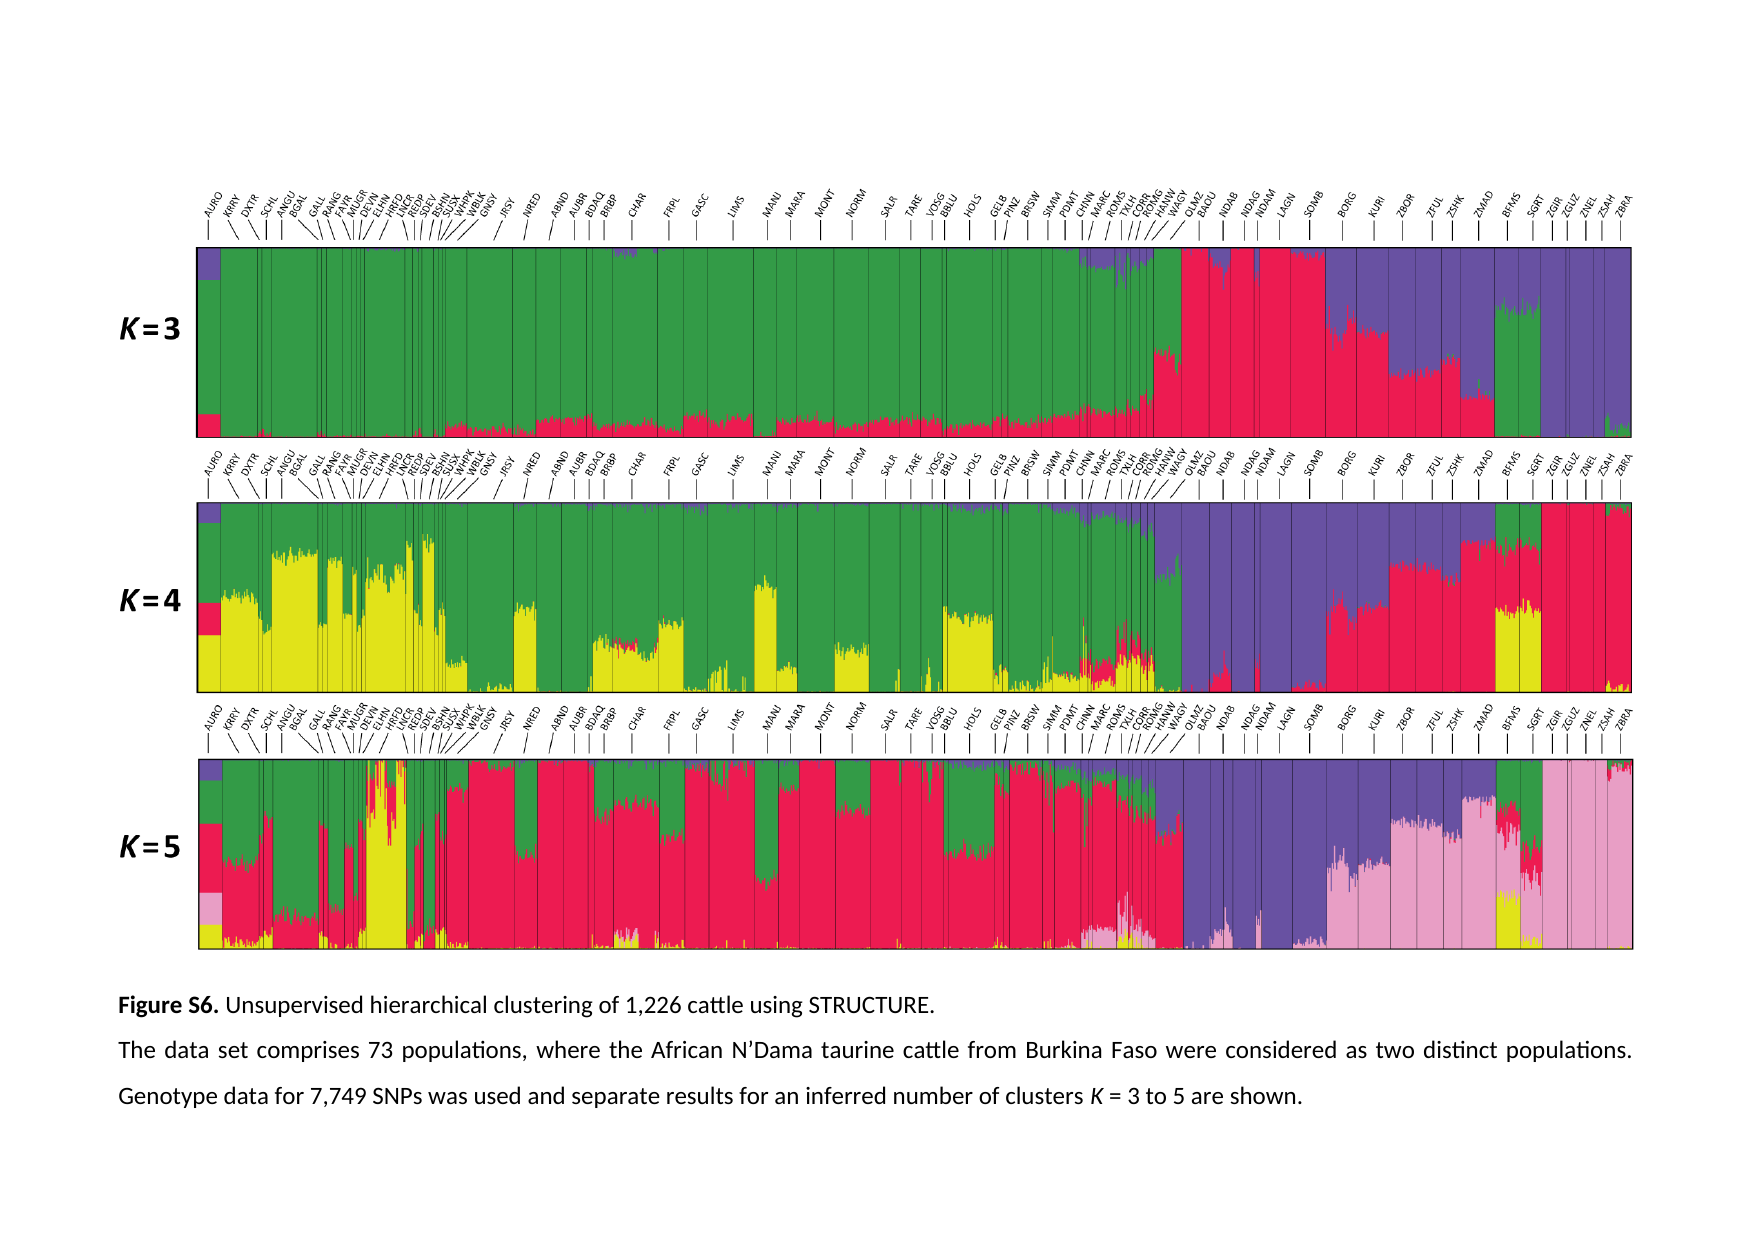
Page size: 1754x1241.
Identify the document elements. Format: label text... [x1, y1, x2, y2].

text The data set comprises 73 populations, where the African N’Dama taurine cattle from Burkina Faso were considered as two distinct populations. Genotype data for 7,749 SNPs was used and separate results for an inferred number of clusters K = 3 to 5 are shown. [118, 1034, 1636, 1111]
text Figure S6. Unsupervised hierarchical clustering of 1,226 cattle using STRUCTURE. [118, 989, 1636, 1019]
picture [118, 186, 1636, 950]
